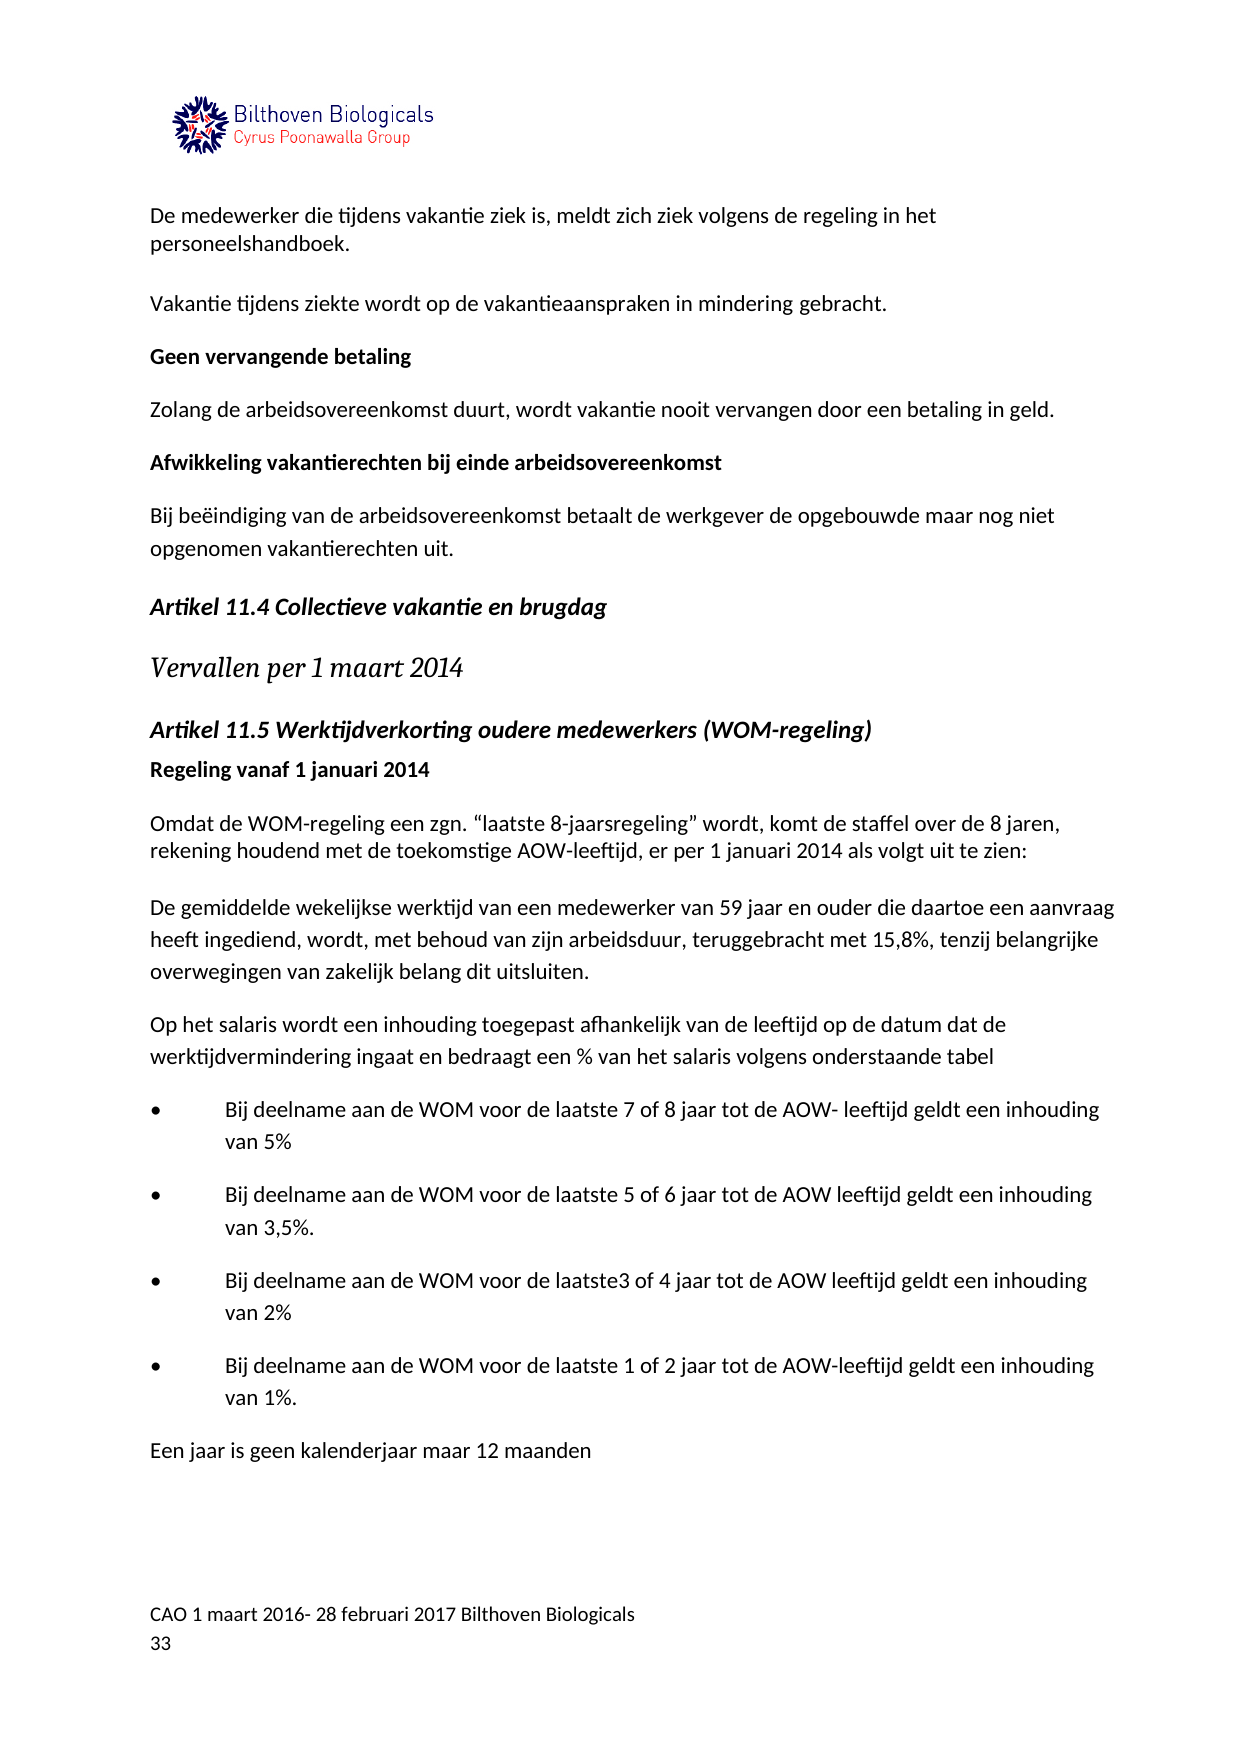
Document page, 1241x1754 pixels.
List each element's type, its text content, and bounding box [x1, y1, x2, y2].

text • Bij deelname aan de WOM voor de laatste3 of 4 jaar tot de AOW leeftijd geldt een inhouding van 2% [150, 1266, 1117, 1326]
text Afwikkeling vakantierechten bij einde arbeidsovereenkomst [150, 448, 1117, 476]
text • Bij deelname aan de WOM voor de laatste 5 of 6 jaar tot de AOW leeftijd geldt een inhouding van 3,5%. [150, 1181, 1117, 1241]
text Omdat de WOM-regeling een zgn. “laatste 8-jaarsregeling” wordt, komt de staffel over de 8 jaren, rekening houdend met de toekomstige AOW-leeftijd, er per 1 januari 2014 als volgt uit te zien: [150, 809, 1117, 865]
text • Bij deelname aan de WOM voor de laatste 1 of 2 jaar tot de AOW-leeftijd geldt een inhouding van 1%. [150, 1351, 1117, 1411]
text Geen vervangende betaling [150, 342, 1117, 370]
text • Bij deelname aan de WOM voor de laatste 7 of 8 jaar tot de AOW- leeftijd geldt een inhouding van 5% [150, 1095, 1117, 1156]
text Regeling vanaf 1 januari 2014 [150, 756, 1117, 784]
text Een jaar is geen kalenderjaar maar 12 maanden [150, 1436, 1117, 1464]
text Op het salaris wordt een inhouding toegepast afhankelijk van de leeftijd op de datum dat de werktijdvermindering ingaat en bedraagt een % van het salaris volgens onderstaande tabel [150, 1010, 1117, 1070]
picture [150, 73, 453, 177]
subtitle Artikel 11.5 Werktijdverkorting oudere medewerkers (WOM-regeling) [150, 714, 1117, 745]
subtitle Vervallen per 1 maart 2014 [150, 651, 1117, 684]
text De medewerker die tijdens vakantie ziek is, meldt zich ziek volgens de regeling in het personeelshandboek. [150, 201, 1117, 257]
subtitle Artikel 11.4 Collectieve vakantie en brugdag [150, 591, 1117, 621]
text De gemiddelde wekelijkse werktijd van een medewerker van 59 jaar en ouder die daartoe een aanvraag heeft ingediend, wordt, met behoud van zijn arbeidsduur, teruggebracht met 15,8%, tenzij belangrijke overwegingen van zakelijk belang dit uitsluiten. [150, 893, 1117, 985]
text Zolang de arbeidsovereenkomst duurt, wordt vakantie nooit vervangen door een betaling in geld. [150, 395, 1117, 423]
text Bij beëindiging van de arbeidsovereenkomst betaalt de werkgever de opgebouwde maar nog niet opgenomen vakantierechten uit. [150, 501, 1117, 562]
text Vakantie tijdens ziekte wordt op de vakantieaanspraken in mindering gebracht. [150, 257, 1117, 317]
